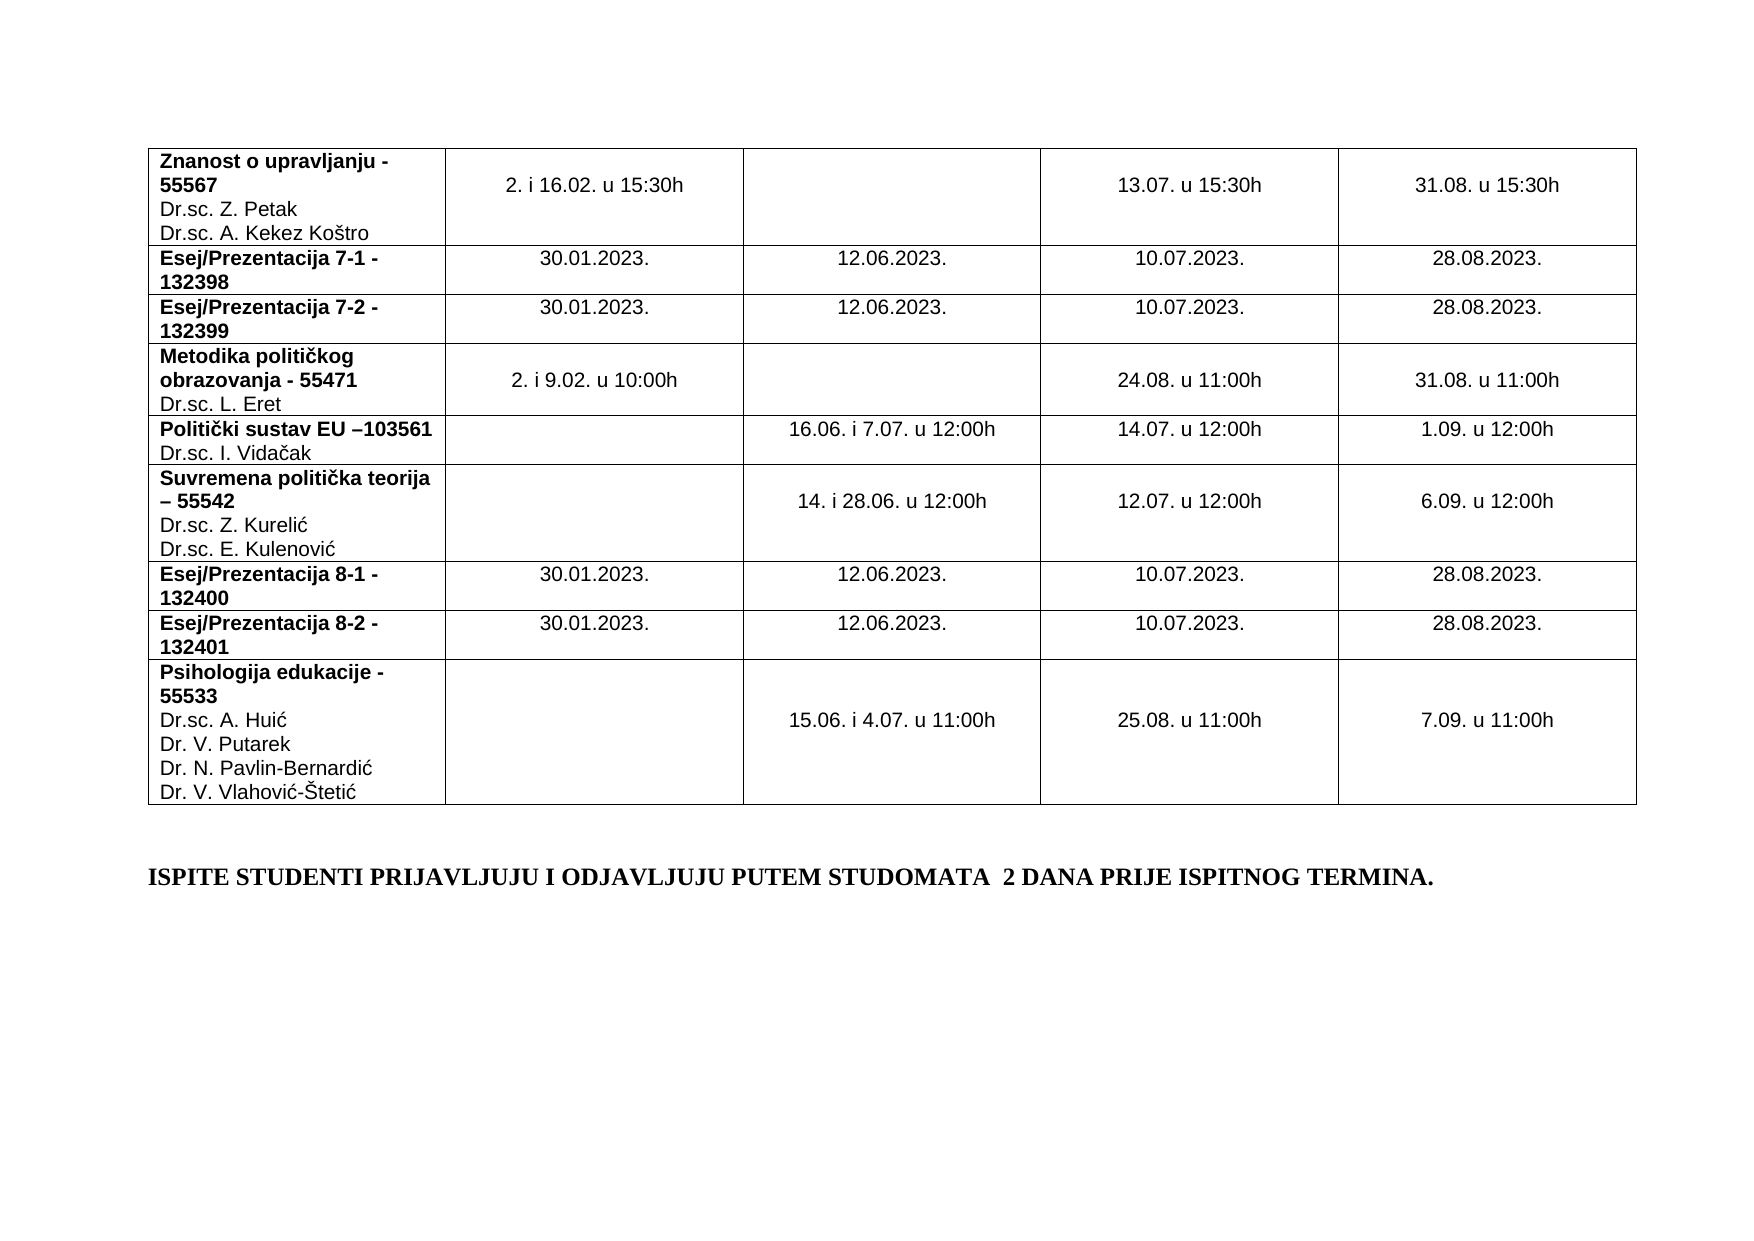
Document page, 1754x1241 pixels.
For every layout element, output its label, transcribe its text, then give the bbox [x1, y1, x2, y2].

table_cell [446, 660, 743, 804]
table_cell Esej/Prezentacija 7-2 - 132399 [149, 295, 445, 342]
table_cell Esej/Prezentacija 8-2 - 132401 [149, 611, 445, 659]
table_cell 24.08. u 11:00h [1041, 344, 1338, 415]
table_cell 28.08.2023. [1339, 295, 1636, 342]
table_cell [149, 149, 445, 244]
table_cell 12.06.2023. [744, 295, 1040, 342]
table_cell [744, 149, 1040, 244]
table_cell 12.06.2023. [744, 246, 1040, 293]
table_cell 10.07.2023. [1041, 562, 1338, 610]
table_cell 16.06. i 7.07. u 12:00h [744, 416, 1040, 464]
table_cell 6.09. u 12:00h [1339, 465, 1636, 561]
text ISPITE STUDENTI PRIJAVLJUJU I ODJAVLJUJU PUTEM STUDOMATA 2 DANA PRIJE ISPITNOG TERMINA. [148, 862, 1606, 891]
table_cell 30.01.2023. [446, 562, 743, 610]
table_cell 10.07.2023. [1041, 295, 1338, 342]
table_cell 2. i 9.02. u 10:00h [446, 344, 743, 415]
table_cell 7.09. u 11:00h [1339, 660, 1636, 804]
table_cell 12.06.2023. [744, 562, 1040, 610]
table_cell 15.06. i 4.07. u 11:00h [744, 660, 1040, 804]
table_cell 14.07. u 12:00h [1041, 416, 1338, 464]
table_cell Suvremena politička teorija – 55542 Dr.sc. Z. Kurelić Dr.sc. E. Kulenović [149, 465, 445, 561]
table_cell 28.08.2023. [1339, 246, 1636, 293]
table_cell 12.07. u 12:00h [1041, 465, 1338, 561]
table_cell 25.08. u 11:00h [1041, 660, 1338, 804]
table_cell 30.01.2023. [446, 611, 743, 659]
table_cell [446, 149, 743, 244]
table_cell [744, 344, 1040, 415]
table_cell [446, 416, 743, 464]
table_cell Metodika političkog obrazovanja - 55471 Dr.sc. L. Eret [149, 344, 445, 415]
table_cell 30.01.2023. [446, 295, 743, 342]
table_cell Psihologija edukacije - 55533 Dr.sc. A. Huić Dr. V. Putarek Dr. N. Pavlin-Bernardić Dr. V. Vlahović-Štetić [149, 660, 445, 804]
table_cell 28.08.2023. [1339, 611, 1636, 659]
table_cell 31.08. u 11:00h [1339, 344, 1636, 415]
table_cell [446, 465, 743, 561]
table_cell 12.06.2023. [744, 611, 1040, 659]
table_cell Esej/Prezentacija 7-1 - 132398 [149, 246, 445, 293]
table_cell 28.08.2023. [1339, 562, 1636, 610]
table_cell 30.01.2023. [446, 246, 743, 293]
table_cell Esej/Prezentacija 8-1 - 132400 [149, 562, 445, 610]
table_cell Politički sustav EU –103561 Dr.sc. I. Vidačak [149, 416, 445, 464]
table_cell 14. i 28.06. u 12:00h [744, 465, 1040, 561]
table_cell 31.08. u 15:30h [1339, 149, 1636, 244]
table_cell 10.07.2023. [1041, 246, 1338, 293]
table_cell 13.07. u 15:30h [1041, 149, 1338, 244]
table_cell 10.07.2023. [1041, 611, 1338, 659]
table_cell 1.09. u 12:00h [1339, 416, 1636, 464]
